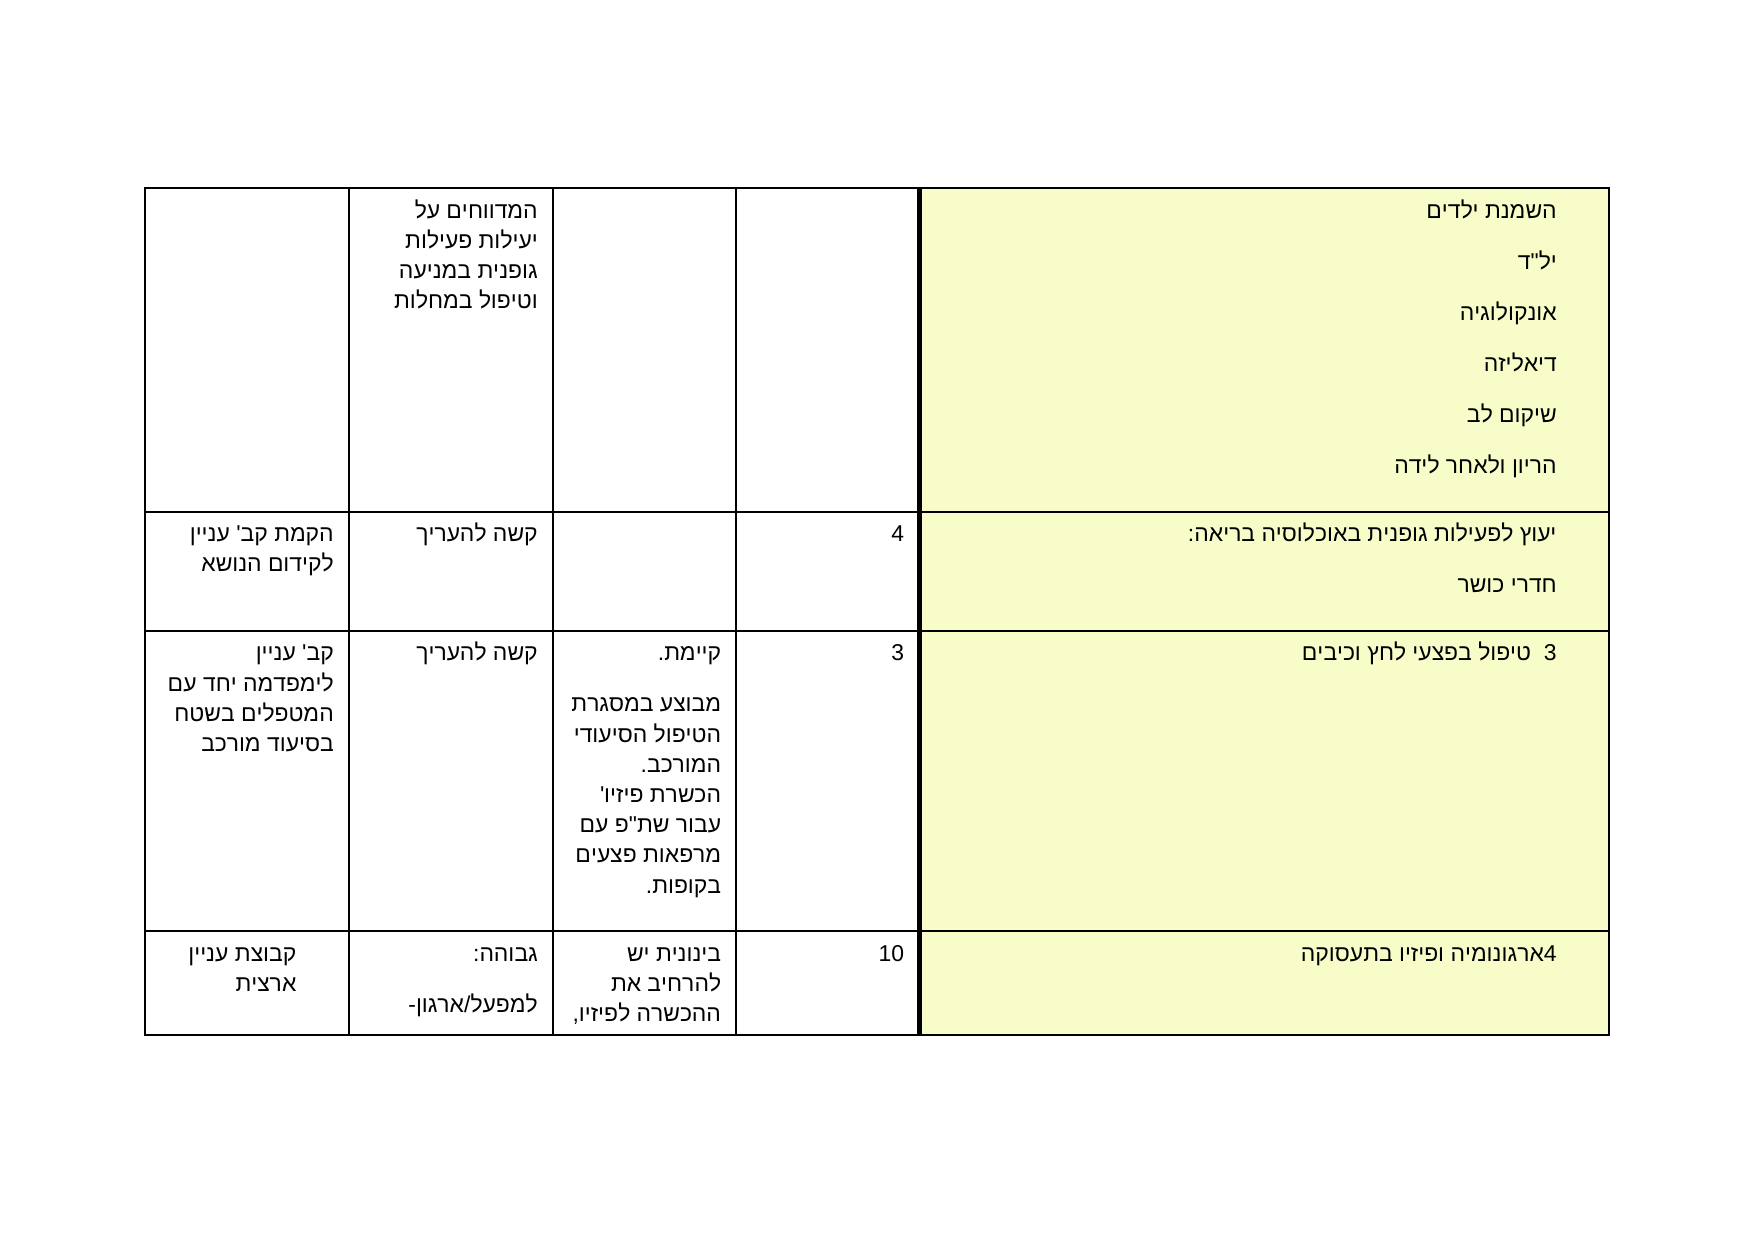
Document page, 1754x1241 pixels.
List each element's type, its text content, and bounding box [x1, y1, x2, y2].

table_cell הקמת קב' עניין לקידום הנושא [146, 513, 348, 630]
table_cell קב' עניין לימפדמה יחד עם המטפלים בשטח בסיעוד מורכב [146, 632, 348, 930]
table_cell 4 [737, 513, 917, 630]
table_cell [922, 932, 1608, 1034]
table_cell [350, 189, 552, 511]
table_cell 10 [737, 932, 917, 1034]
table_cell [146, 932, 348, 1034]
table_cell קשה להעריך [350, 513, 552, 630]
table_cell קיימת. מבוצע במסגרת הטיפול הסיעודי המורכב. הכשרת פיזיו' עבור שת"פ עם מרפאות פצעים בקופות. [554, 632, 735, 930]
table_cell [737, 189, 917, 511]
table_cell 3 טיפול בפצעי לחץ וכיבים [922, 632, 1608, 930]
table_cell יעוץ לפעילות גופנית באוכלוסיה בריאה: חדרי כושר [922, 513, 1608, 630]
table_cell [554, 932, 735, 1034]
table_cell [350, 932, 552, 1034]
table_cell קשה להעריך [350, 632, 552, 930]
table_cell 3 [737, 632, 917, 930]
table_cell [146, 189, 348, 511]
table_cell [554, 189, 735, 511]
table_cell [554, 513, 735, 630]
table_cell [922, 189, 1608, 511]
